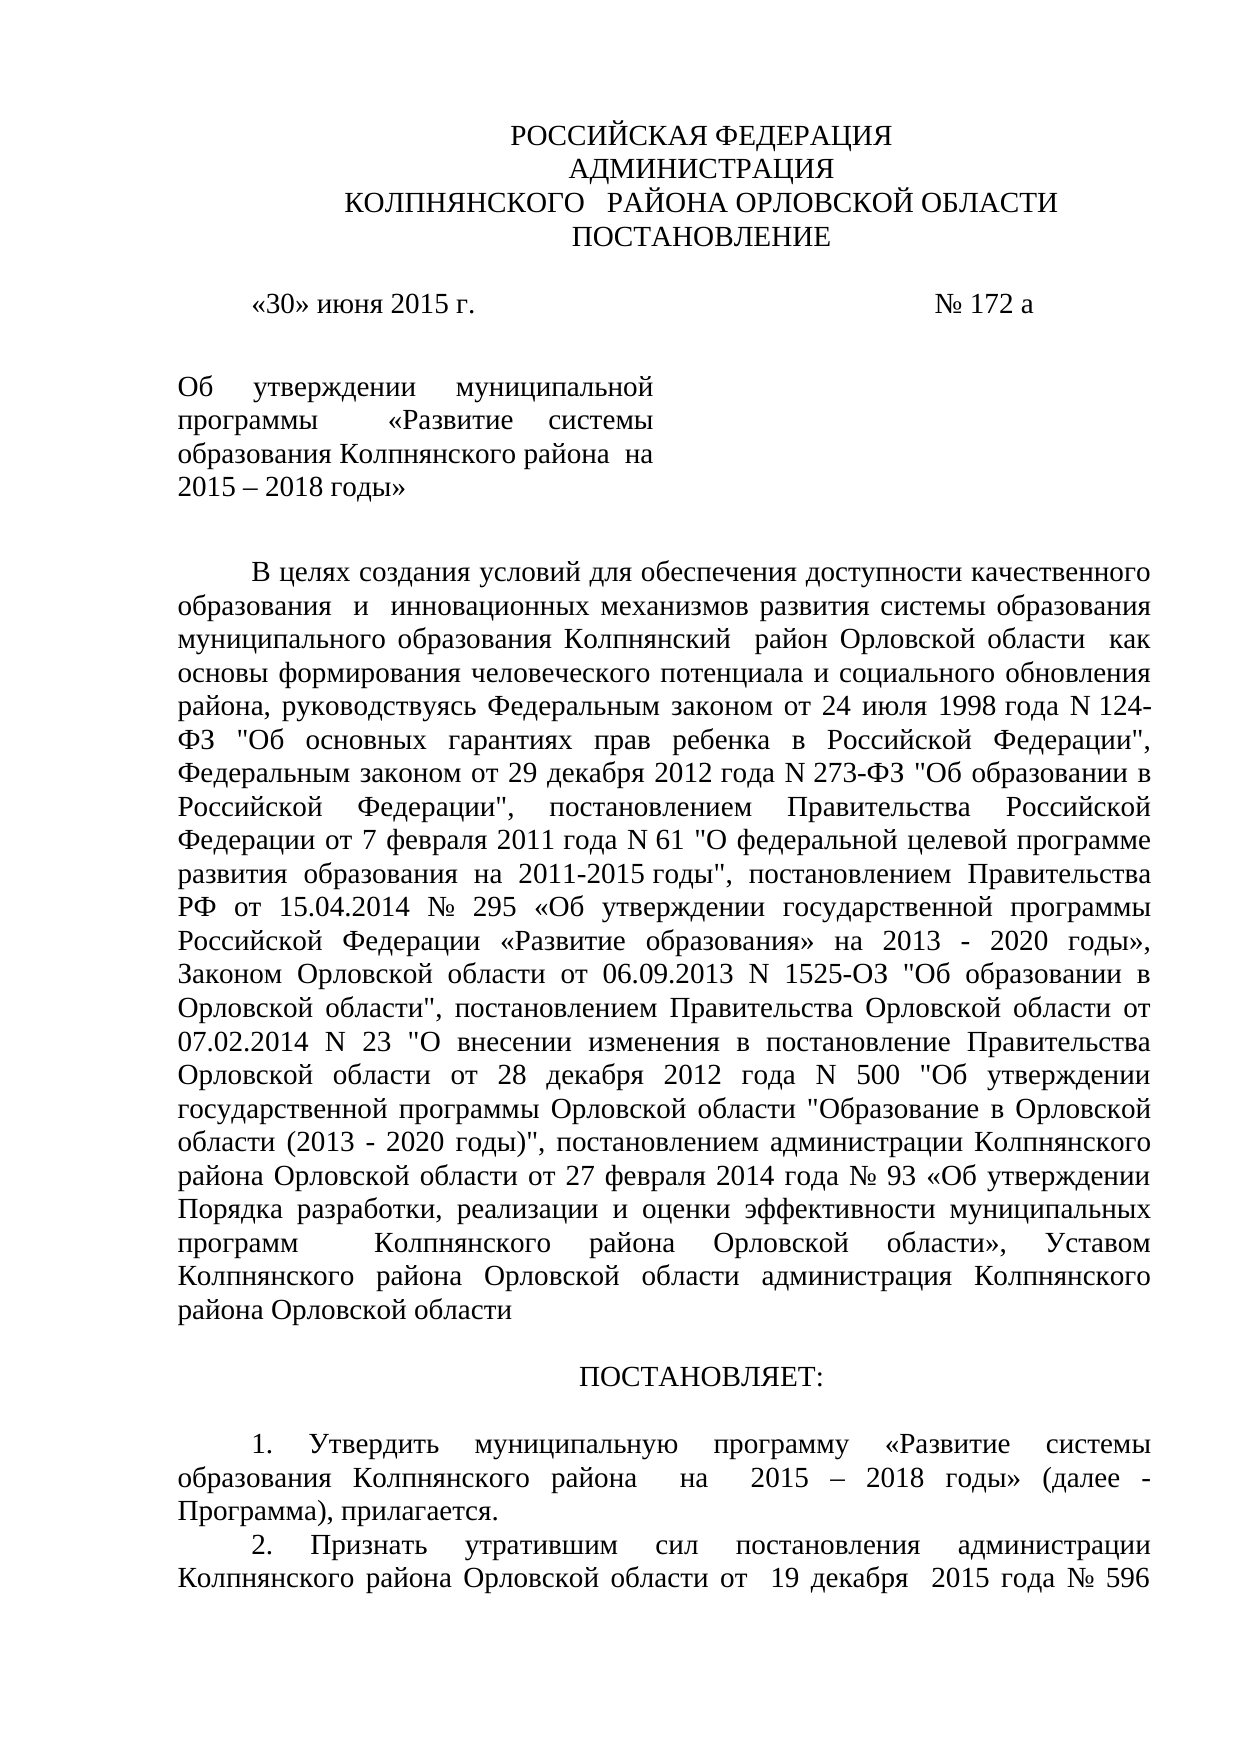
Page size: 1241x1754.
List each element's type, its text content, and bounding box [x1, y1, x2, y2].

text АДМИНИСТРАЦИЯ [177, 152, 1152, 185]
text ПОСТАНОВЛЕНИЕ [177, 219, 1152, 252]
text РОССИЙСКАЯ ФЕДЕРАЦИЯ [177, 118, 1152, 152]
text ПОСТАНОВЛЯЕТ: [177, 1359, 1152, 1393]
text «30» июня . № 172 а [177, 286, 1152, 319]
text В целях создания условий для обеспечения доступности качественного образования и инновационных механизмов развития системы образования муниципального образования Колпнянский район Орловской области как основы формирования человеческого потенциала и социального обновления района, руководствуясь Федеральным законом от 24 июля 1998 года N 124-ФЗ "Об основных гарантиях прав ребенка в Российской Федерации", Федеральным законом от 29 декабря 2012 года N 273-ФЗ "Об образовании в Российской Федерации", постановлением Правительства Российской Федерации от 7 февраля 2011 года N 61 "О федеральной целевой программе развития образования на 2011-2015 годы", постановлением Правительства РФ от 15.04.2014 № 295 «Об утверждении государственной программы Российской Федерации «Развитие образования» на 2013 - 2020 годы», Законом Орловской области от 06.09.2013 N 1525-ОЗ "Об образовании в Орловской области", постановлением Правительства Орловской области от 07.02.2014 N 23 "О внесении изменения в постановление Правительства Орловской области от 28 декабря 2012 года N 500 "Об утверждении государственной программы Орловской области "Образование в Орловской области (2013 - 2020 годы)", постановлением администрации Колпнянского района Орловской области от 27 февраля 2014 года № 93 «Об утверждении Порядка разработки, реализации и оценки эффективности муниципальных программ Колпнянского района Орловской области», Уставом Колпнянского района Орловской области администрация Колпнянского района Орловской области [177, 554, 1152, 1326]
text КОЛПНЯНСКОГО РАЙОНА ОРЛОВСКОЙ ОБЛАСТИ [177, 185, 1152, 219]
text 1. Утвердить муниципальную программу «Развитие системы образования Колпнянского района на 2015 – 2018 годы» (далее - Программа), прилагается. [177, 1426, 1152, 1527]
table_header Об утверждении муниципальной программы «Развитие системы образования Колпнянского района на 2015 – 2018 годы» [166, 369, 665, 503]
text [177, 1527, 1152, 1594]
